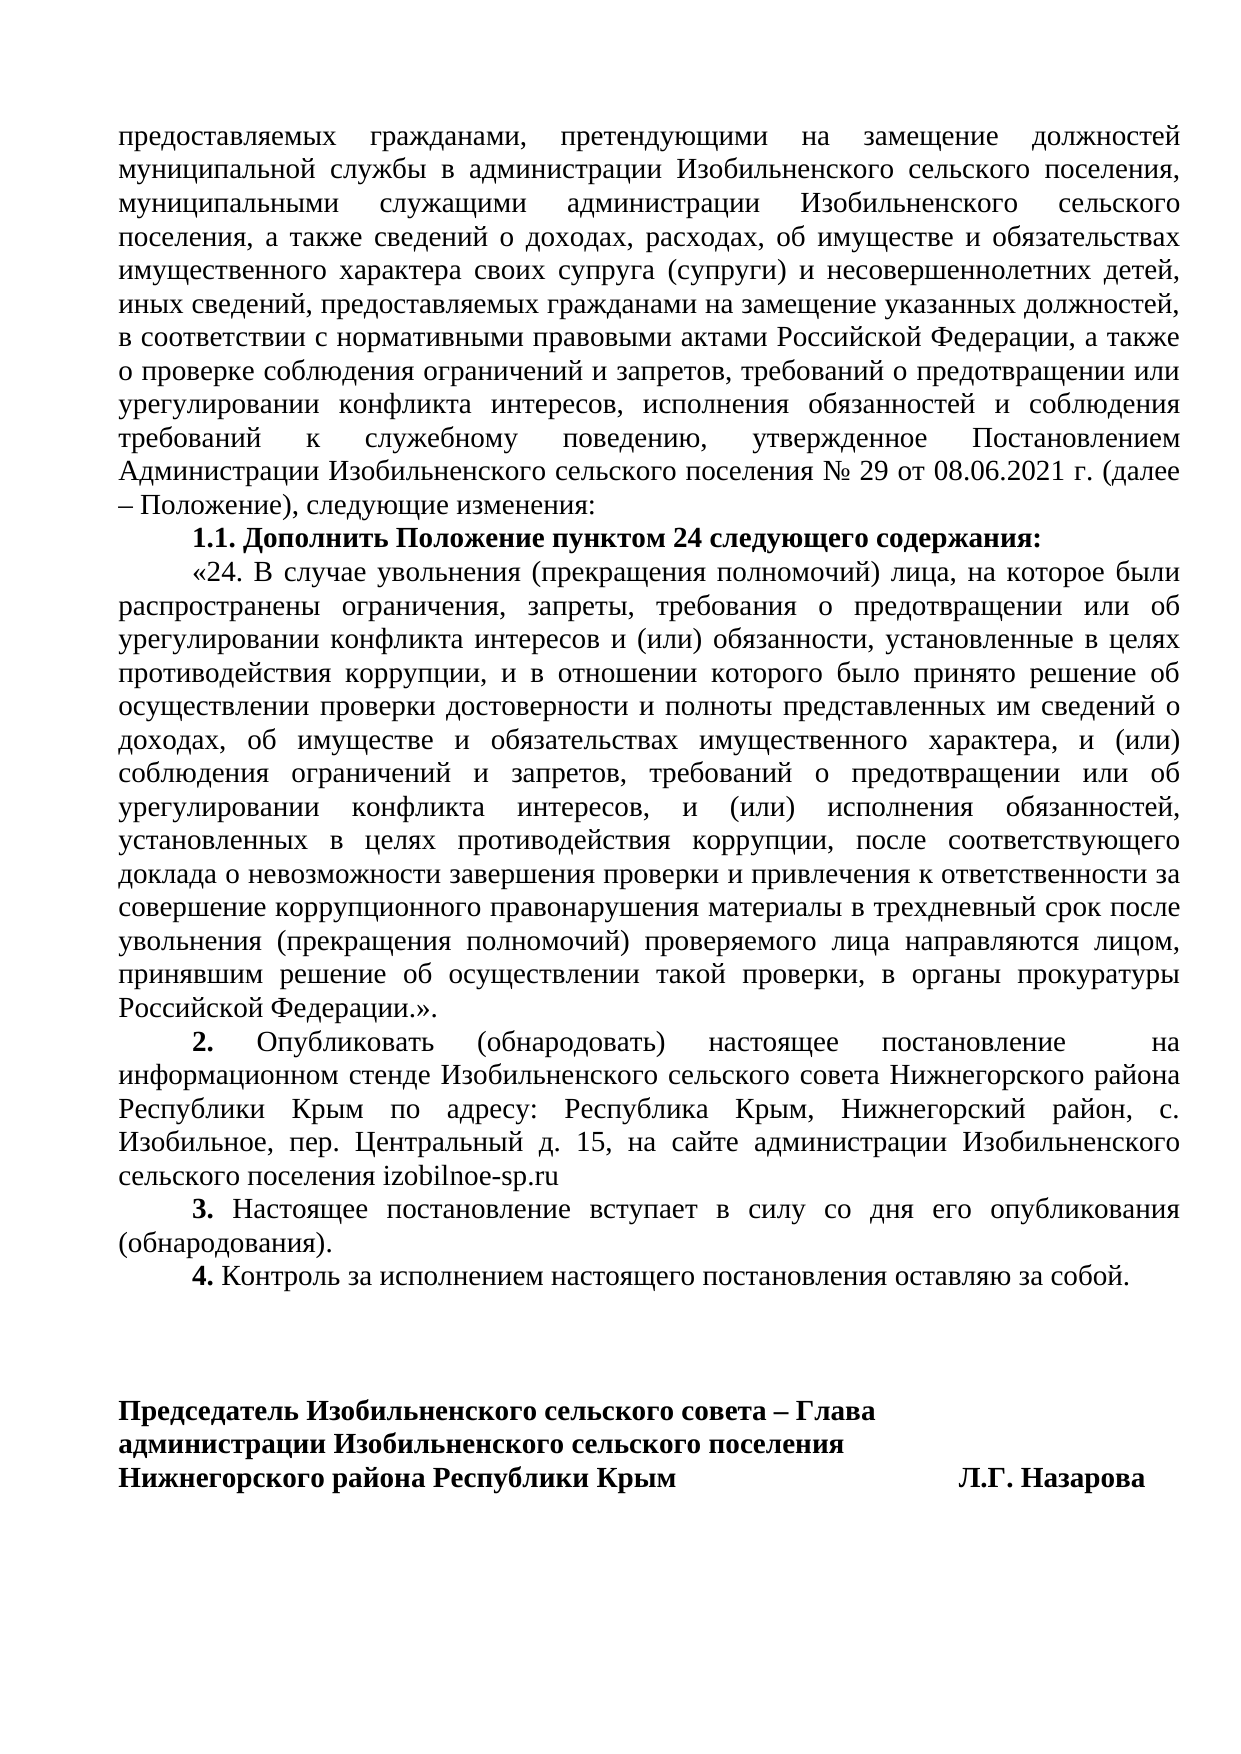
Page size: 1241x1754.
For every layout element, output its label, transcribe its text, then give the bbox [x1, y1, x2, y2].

text 3. Настоящее постановление вступает в силу со дня его опубликования (обнародования). [118, 1191, 1181, 1258]
text 4. Контроль за исполнением настоящего постановления оставляю за собой. [118, 1258, 1181, 1292]
text Нижнегорского района Республики Крым Л.Г. Назарова [118, 1460, 1181, 1493]
text 1.1. Дополнить Положение пунктом 24 следующего содержания: [118, 521, 1181, 554]
text администрации Изобильненского сельского поселения [118, 1426, 1181, 1460]
text 2. Опубликовать (обнародовать) настоящее постановление на информационном стенде Изобильненского сельского совета Нижнегорского района Республики Крым по адресу: Республика Крым, Нижнегорский район, с. Изобильное, пер. Центральный д. 15, на сайте администрации Изобильненского сельского поселения izobilnoe-sp.ru [118, 1024, 1181, 1191]
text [118, 118, 1181, 521]
text Председатель Изобильненского сельского совета – Глава [118, 1393, 1181, 1426]
text «24. В случае увольнения (прекращения полномочий) лица, на которое были распространены ограничения, запреты, требования о предотвращении или об урегулировании конфликта интересов и (или) обязанности, установленные в целях противодействия коррупции, и в отношении которого было принято решение об осуществлении проверки достоверности и полноты представленных им сведений о доходах, об имуществе и обязательствах имущественного характера, и (или) соблюдения ограничений и запретов, требований о предотвращении или об урегулировании конфликта интересов, и (или) исполнения обязанностей, установленных в целях противодействия коррупции, после соответствующего доклада о невозможности завершения проверки и привлечения к ответственности за совершение коррупционного правонарушения материалы в трехдневный срок после увольнения (прекращения полномочий) проверяемого лица направляются лицом, принявшим решение об осуществлении такой проверки, в органы прокуратуры Российской Федерации.». [118, 554, 1181, 1024]
